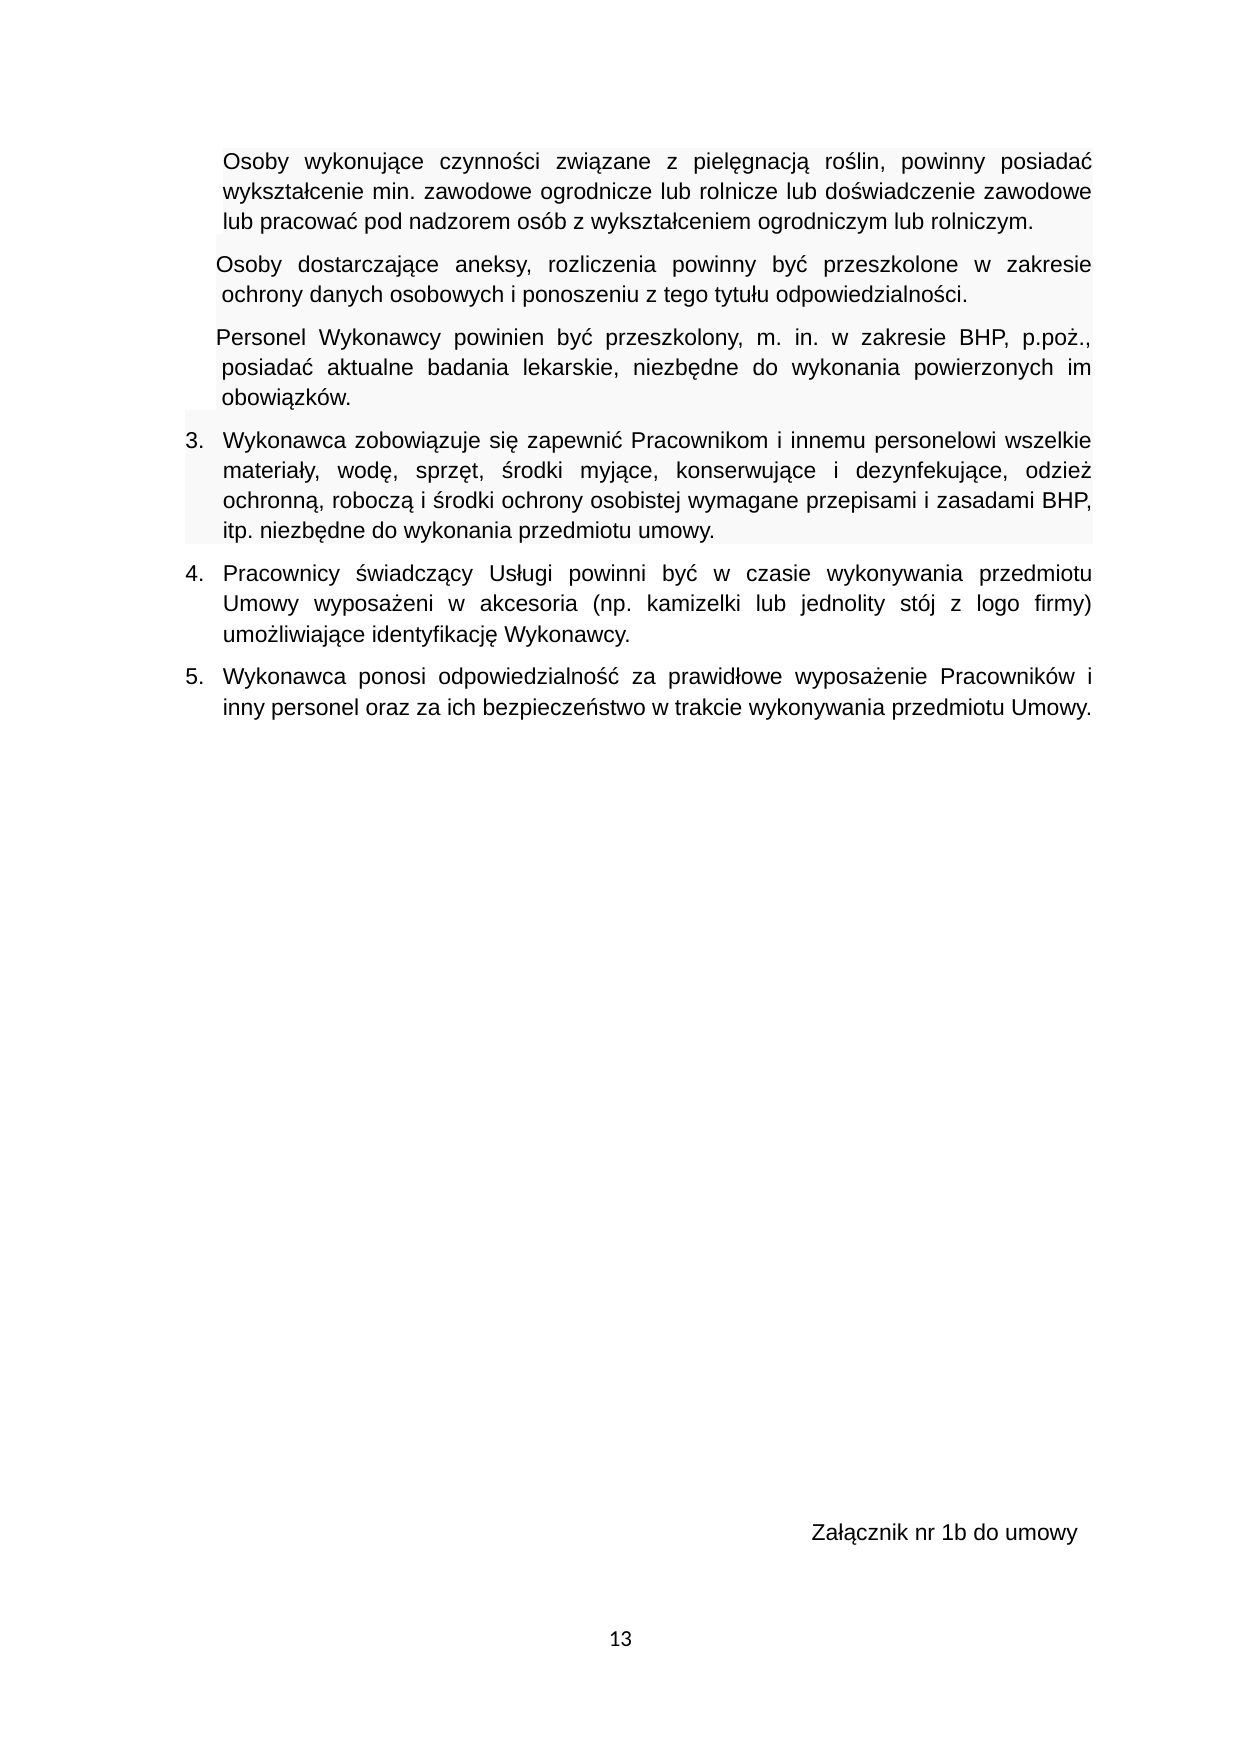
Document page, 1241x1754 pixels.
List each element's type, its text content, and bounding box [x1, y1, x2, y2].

text Osoby wykonujące czynności związane z pielęgnacją roślin, powinny posiadać wykształcenie min. zawodowe ogrodnicze lub rolnicze lub doświadczenie zawodowe lub pracować pod nadzorem osób z wykształceniem ogrodniczym lub rolniczym. [223, 148, 1093, 234]
text Załącznik nr 1b do umowy [738, 1519, 1093, 1546]
text Personel Wykonawcy powinien być przeszkolony, m. in. w zakresie BHP, p.poż., posiadać aktualne badania lekarskie, niezbędne do wykonania powierzonych im obowiązków. [216, 324, 1093, 410]
list Wykonawca zobowiązuje się zapewnić Pracownikom i innemu personelowi wszelkie materiały, wodę, sprzęt, środki myjące, konserwujące i dezynfekujące, odzież ochronną, roboczą i środki ochrony osobistej wymagane przepisami i zasadami BHP, itp. niezbędne do wykonania przedmiotu umowy. [185, 427, 1093, 544]
list Wykonawca ponosi odpowiedzialność za prawidłowe wyposażenie Pracowników i inny personel oraz za ich bezpieczeństwo w trakcie wykonywania przedmiotu Umowy. [185, 663, 1093, 720]
text Osoby dostarczające aneksy, rozliczenia powinny być przeszkolone w zakresie ochrony danych osobowych i ponoszeniu z tego tytułu odpowiedzialności. [216, 251, 1093, 307]
list Pracownicy świadczący Usługi powinni być w czasie wykonywania przedmiotu Umowy wyposażeni w akcesoria (np. kamizelki lub jednolity stój z logo firmy) umożliwiające identyfikację Wykonawcy. [185, 560, 1093, 647]
